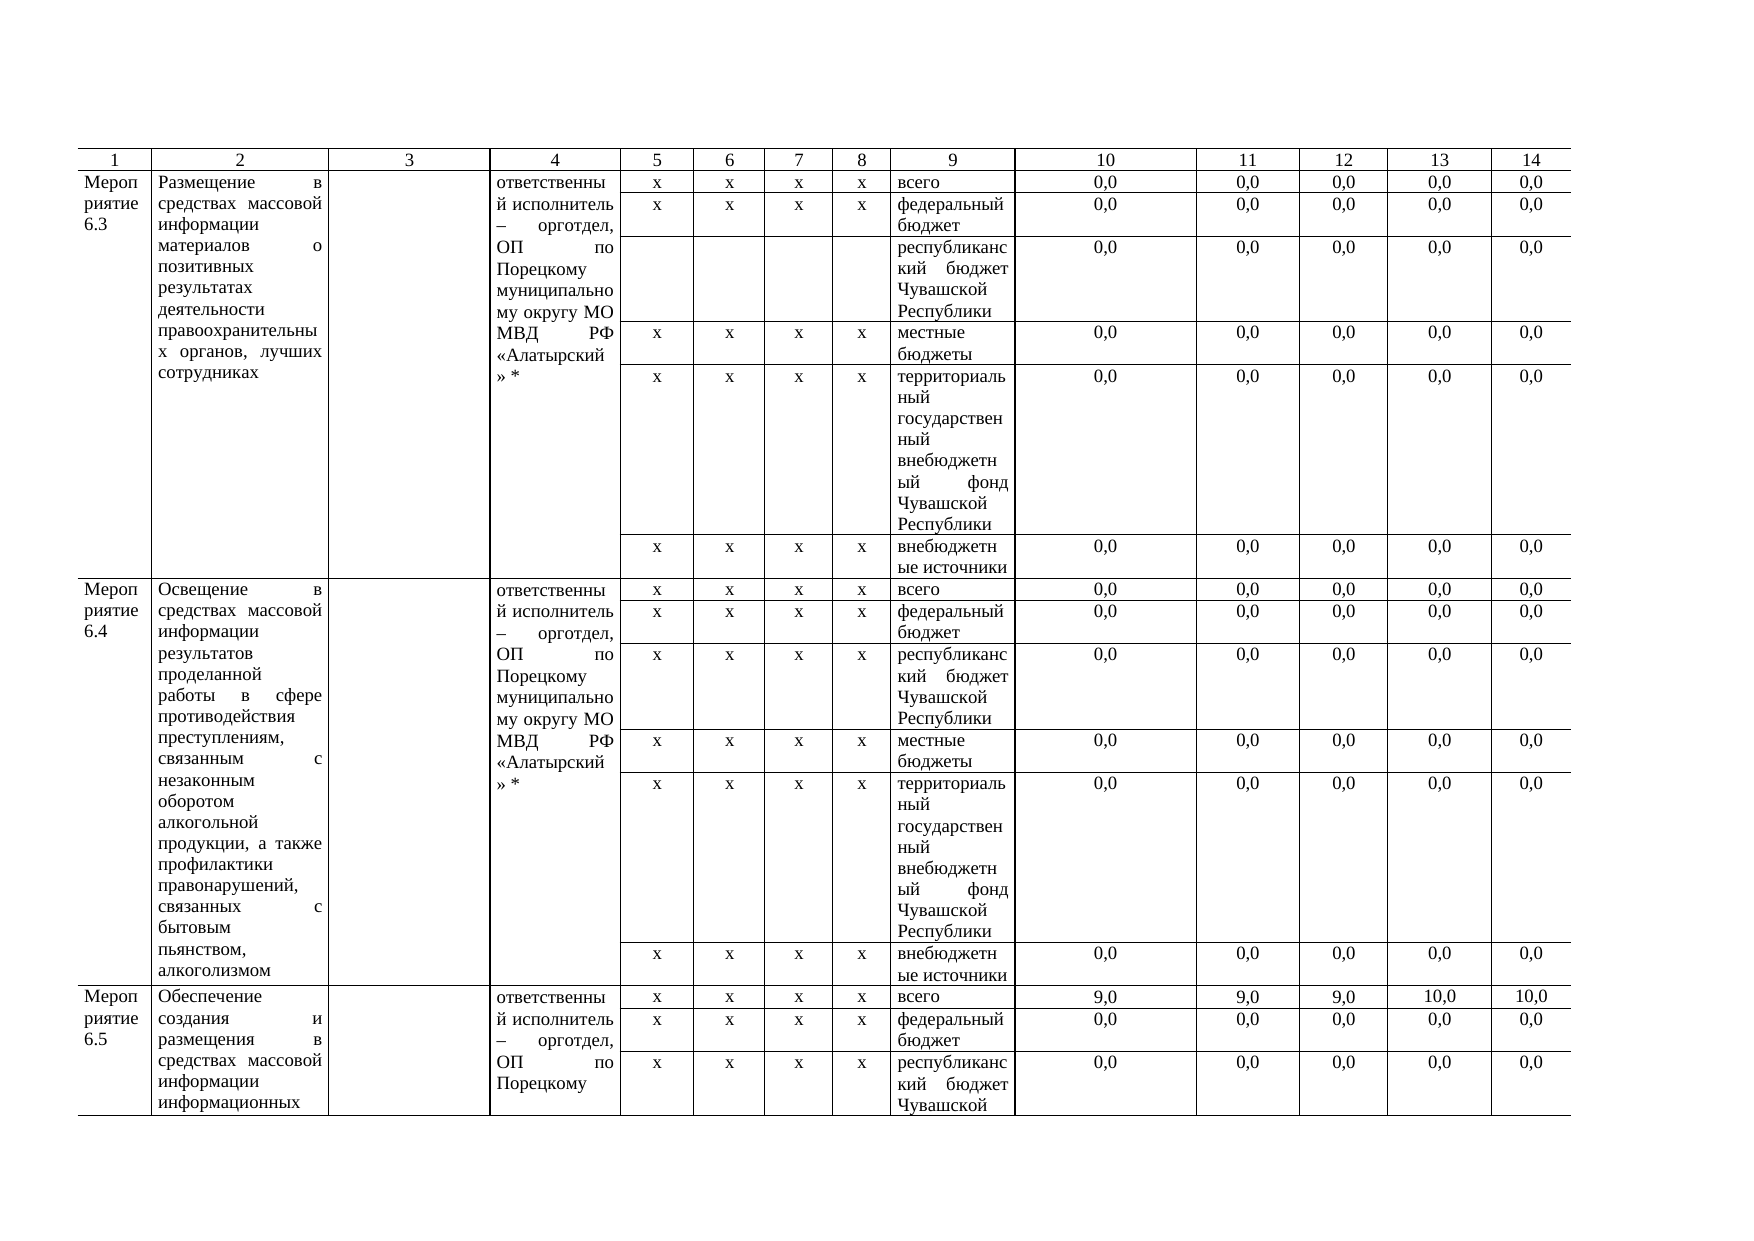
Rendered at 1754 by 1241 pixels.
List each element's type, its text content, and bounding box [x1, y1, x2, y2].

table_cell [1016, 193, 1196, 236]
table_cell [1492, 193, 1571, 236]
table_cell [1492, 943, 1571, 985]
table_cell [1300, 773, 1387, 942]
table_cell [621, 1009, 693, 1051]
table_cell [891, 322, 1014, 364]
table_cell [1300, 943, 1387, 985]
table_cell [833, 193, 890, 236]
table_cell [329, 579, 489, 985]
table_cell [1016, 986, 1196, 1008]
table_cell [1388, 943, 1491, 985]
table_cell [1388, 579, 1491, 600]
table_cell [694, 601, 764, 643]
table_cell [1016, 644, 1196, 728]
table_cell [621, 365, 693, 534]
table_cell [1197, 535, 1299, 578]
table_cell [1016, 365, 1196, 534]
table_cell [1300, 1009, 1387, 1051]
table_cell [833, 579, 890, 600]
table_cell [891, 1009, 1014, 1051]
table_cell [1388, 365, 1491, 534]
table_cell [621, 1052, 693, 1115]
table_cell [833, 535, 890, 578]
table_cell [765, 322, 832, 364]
table_header 12 [1300, 149, 1387, 170]
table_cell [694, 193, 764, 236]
table_header 3 [329, 149, 489, 170]
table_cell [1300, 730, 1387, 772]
table_header 8 [833, 149, 890, 170]
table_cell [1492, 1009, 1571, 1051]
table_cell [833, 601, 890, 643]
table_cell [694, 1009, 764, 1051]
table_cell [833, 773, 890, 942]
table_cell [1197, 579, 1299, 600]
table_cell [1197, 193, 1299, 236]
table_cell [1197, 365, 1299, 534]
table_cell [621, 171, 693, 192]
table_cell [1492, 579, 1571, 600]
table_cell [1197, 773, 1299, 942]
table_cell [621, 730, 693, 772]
table_header 4 [491, 149, 620, 170]
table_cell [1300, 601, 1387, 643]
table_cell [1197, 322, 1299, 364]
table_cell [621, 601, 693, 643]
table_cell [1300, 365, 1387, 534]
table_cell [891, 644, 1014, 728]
table_header 10 [1016, 149, 1196, 170]
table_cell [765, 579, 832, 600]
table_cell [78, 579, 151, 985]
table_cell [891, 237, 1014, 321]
table_header 7 [765, 149, 832, 170]
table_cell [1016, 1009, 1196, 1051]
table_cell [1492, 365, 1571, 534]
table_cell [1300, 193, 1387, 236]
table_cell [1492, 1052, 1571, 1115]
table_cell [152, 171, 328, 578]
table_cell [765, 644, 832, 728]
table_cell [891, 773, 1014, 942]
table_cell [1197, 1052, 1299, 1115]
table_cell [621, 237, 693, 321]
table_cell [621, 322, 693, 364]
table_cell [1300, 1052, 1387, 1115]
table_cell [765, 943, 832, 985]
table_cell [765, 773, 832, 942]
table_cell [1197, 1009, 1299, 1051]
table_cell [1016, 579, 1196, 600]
table_header 14 [1492, 149, 1571, 170]
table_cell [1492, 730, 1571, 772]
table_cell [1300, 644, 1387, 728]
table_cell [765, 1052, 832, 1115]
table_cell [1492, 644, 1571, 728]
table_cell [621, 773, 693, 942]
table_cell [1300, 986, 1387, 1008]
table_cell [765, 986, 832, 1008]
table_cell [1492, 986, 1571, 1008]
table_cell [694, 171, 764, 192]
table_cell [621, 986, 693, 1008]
table_header 6 [694, 149, 764, 170]
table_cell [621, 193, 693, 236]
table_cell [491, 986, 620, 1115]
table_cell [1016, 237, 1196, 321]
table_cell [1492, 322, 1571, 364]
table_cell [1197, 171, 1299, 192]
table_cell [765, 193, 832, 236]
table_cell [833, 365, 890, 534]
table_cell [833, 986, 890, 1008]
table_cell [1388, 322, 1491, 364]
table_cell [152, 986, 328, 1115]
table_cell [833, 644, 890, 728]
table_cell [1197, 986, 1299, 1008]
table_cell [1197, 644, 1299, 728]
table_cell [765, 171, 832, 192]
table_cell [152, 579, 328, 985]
table_header 2 [152, 149, 328, 170]
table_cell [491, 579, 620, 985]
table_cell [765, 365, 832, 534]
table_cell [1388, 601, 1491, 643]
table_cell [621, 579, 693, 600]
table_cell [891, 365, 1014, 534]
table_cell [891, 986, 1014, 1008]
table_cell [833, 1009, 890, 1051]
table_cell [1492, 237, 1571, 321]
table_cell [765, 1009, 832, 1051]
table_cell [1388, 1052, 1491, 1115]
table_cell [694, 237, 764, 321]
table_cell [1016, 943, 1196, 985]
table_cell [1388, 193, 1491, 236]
table_header 11 [1197, 149, 1299, 170]
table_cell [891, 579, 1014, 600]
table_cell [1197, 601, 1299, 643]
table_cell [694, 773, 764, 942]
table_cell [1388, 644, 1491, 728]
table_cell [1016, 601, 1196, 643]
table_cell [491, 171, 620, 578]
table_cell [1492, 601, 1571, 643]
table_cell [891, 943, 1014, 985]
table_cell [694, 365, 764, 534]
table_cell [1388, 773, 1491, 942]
table_header 5 [621, 149, 693, 170]
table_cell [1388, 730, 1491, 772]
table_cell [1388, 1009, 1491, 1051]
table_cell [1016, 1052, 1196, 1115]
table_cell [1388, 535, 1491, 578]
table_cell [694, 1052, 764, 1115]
table_header 13 [1388, 149, 1491, 170]
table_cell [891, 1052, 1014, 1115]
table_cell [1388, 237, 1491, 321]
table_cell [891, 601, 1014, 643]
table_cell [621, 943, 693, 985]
table_header 9 [891, 149, 1014, 170]
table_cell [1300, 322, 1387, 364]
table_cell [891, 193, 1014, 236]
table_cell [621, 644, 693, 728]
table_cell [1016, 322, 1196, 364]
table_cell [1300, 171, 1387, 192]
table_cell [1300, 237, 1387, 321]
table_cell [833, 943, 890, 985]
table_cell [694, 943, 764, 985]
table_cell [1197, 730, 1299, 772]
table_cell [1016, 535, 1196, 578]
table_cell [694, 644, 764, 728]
table_header 1 [78, 149, 151, 170]
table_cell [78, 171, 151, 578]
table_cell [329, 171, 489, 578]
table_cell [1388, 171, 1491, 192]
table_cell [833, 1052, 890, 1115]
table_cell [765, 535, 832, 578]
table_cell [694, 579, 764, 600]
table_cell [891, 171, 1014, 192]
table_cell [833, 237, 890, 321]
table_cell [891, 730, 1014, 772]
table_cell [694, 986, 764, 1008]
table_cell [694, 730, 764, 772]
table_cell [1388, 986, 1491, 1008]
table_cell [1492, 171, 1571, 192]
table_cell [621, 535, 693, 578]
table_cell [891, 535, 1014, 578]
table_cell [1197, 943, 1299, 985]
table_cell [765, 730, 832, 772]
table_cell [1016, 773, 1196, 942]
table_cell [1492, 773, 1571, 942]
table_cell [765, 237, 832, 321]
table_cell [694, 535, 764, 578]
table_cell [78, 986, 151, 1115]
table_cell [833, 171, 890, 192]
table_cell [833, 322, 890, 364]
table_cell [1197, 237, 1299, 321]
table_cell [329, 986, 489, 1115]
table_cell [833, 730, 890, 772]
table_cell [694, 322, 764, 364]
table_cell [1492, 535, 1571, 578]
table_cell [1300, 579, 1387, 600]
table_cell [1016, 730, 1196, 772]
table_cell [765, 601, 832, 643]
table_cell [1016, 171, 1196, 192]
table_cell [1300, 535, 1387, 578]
